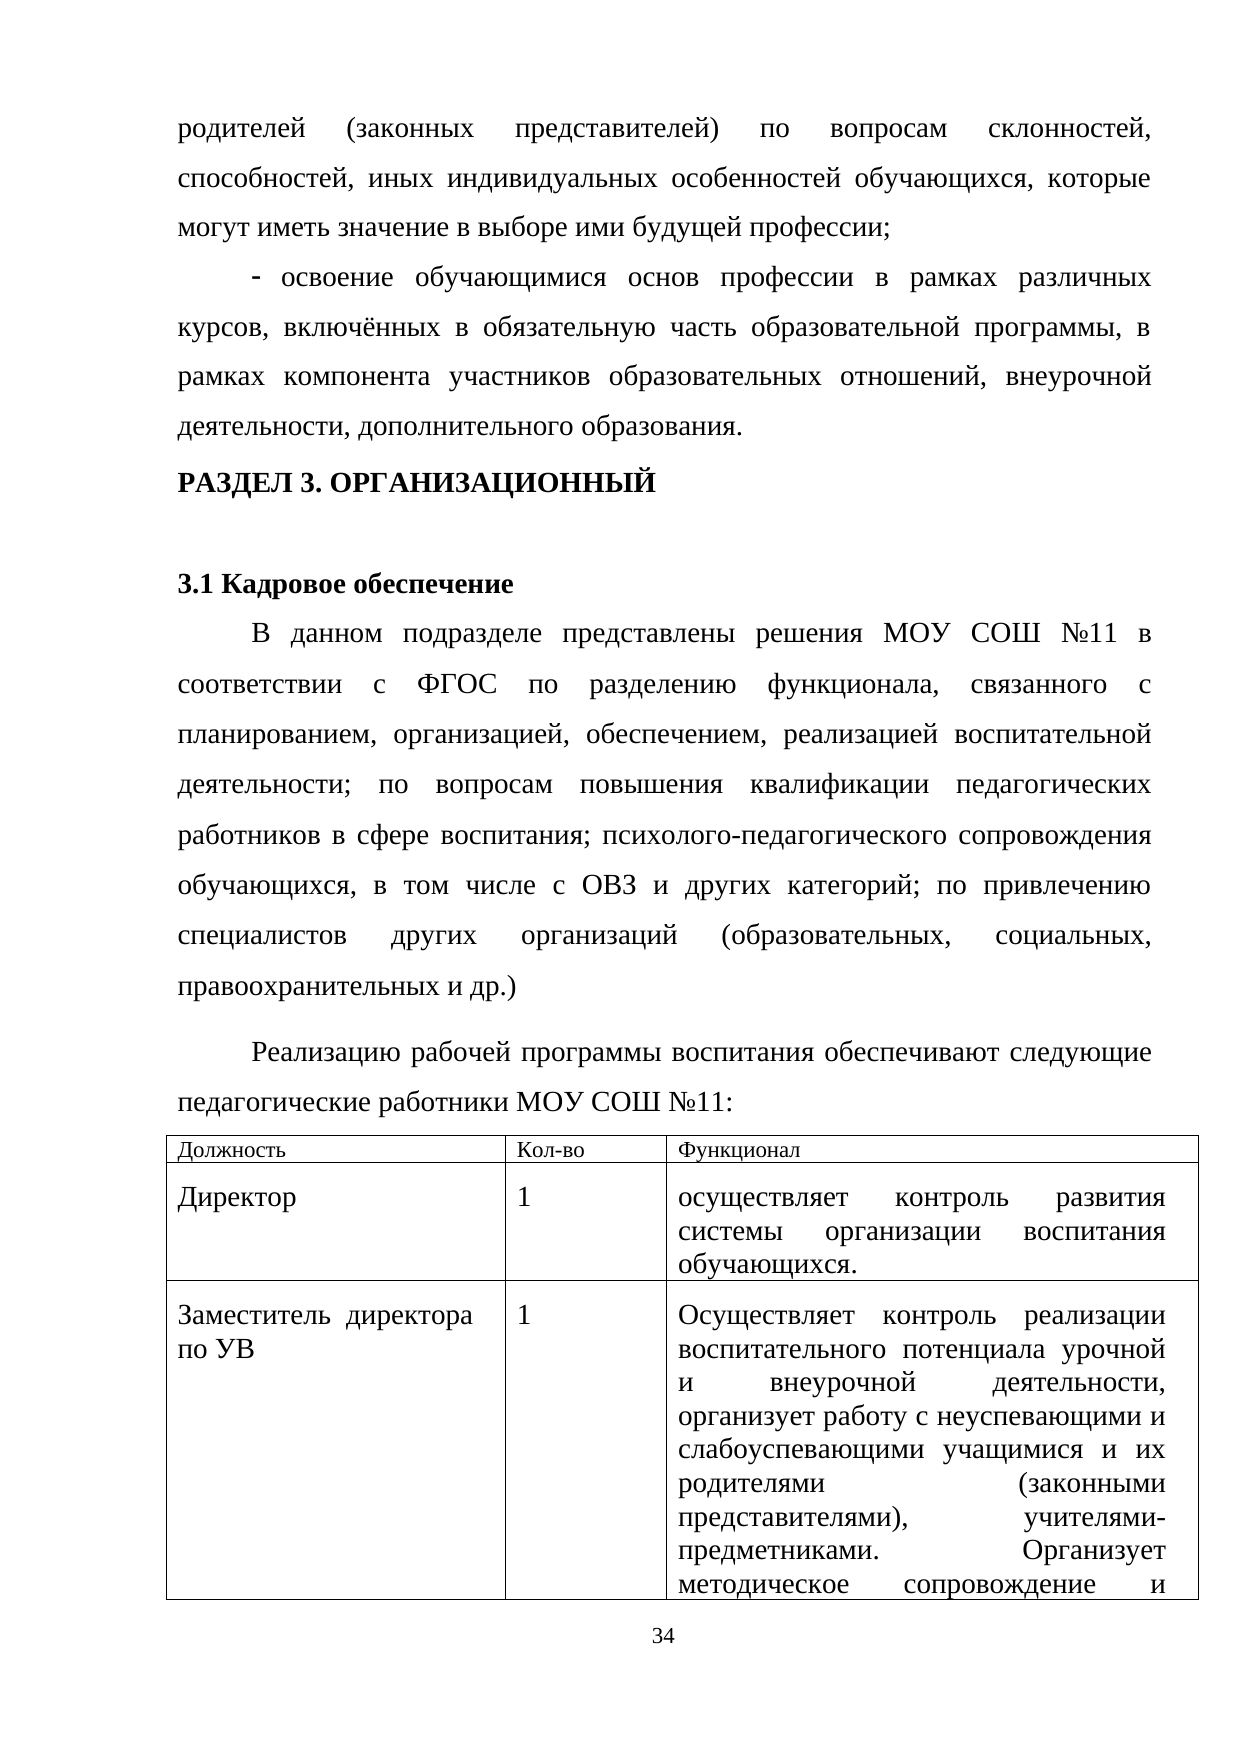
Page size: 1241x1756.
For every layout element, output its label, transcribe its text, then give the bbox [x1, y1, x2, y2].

table_header Функционал [667, 1136, 1198, 1162]
subtitle РАЗДЕЛ 3. ОРГАНИЗАЦИОННЫЙ [177, 465, 1173, 498]
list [177, 110, 1152, 243]
table_header Должность [167, 1136, 505, 1162]
table_cell осуществляет контроль развития системы организации воспитания обучающихся. [667, 1163, 1198, 1280]
list освоение обучающимися основ профессии в рамках различных курсов, включённых в обязательную часть образовательной программы, в рамках компонента участников образовательных отношений, внеурочной деятельности, дополнительного образования. [177, 259, 1152, 442]
table_header Кол-во [506, 1136, 666, 1162]
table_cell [167, 1281, 505, 1599]
table_cell 1 [506, 1163, 666, 1280]
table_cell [667, 1281, 1198, 1599]
table_cell 1 [506, 1281, 666, 1599]
text В данном подразделе представлены решения МОУ СОШ №11 в соответствии с ФГОС по разделению функционала, связанного с планированием, организацией, обеспечением, реализацией воспитательной деятельности; по вопросам повышения квалификации педагогических работников в сфере воспитания; психолого-педагогического сопровождения обучающихся, в том числе с ОВЗ и других категорий; по привлечению специалистов других организаций (образовательных, социальных, правоохранительных и др.) [177, 616, 1152, 1001]
text Реализацию рабочей программы воспитания обеспечивают следующие педагогические работники МОУ СОШ №11: [177, 1034, 1152, 1118]
subtitle Кадровое обеспечение [177, 566, 1173, 599]
table_cell Директор [167, 1163, 505, 1280]
